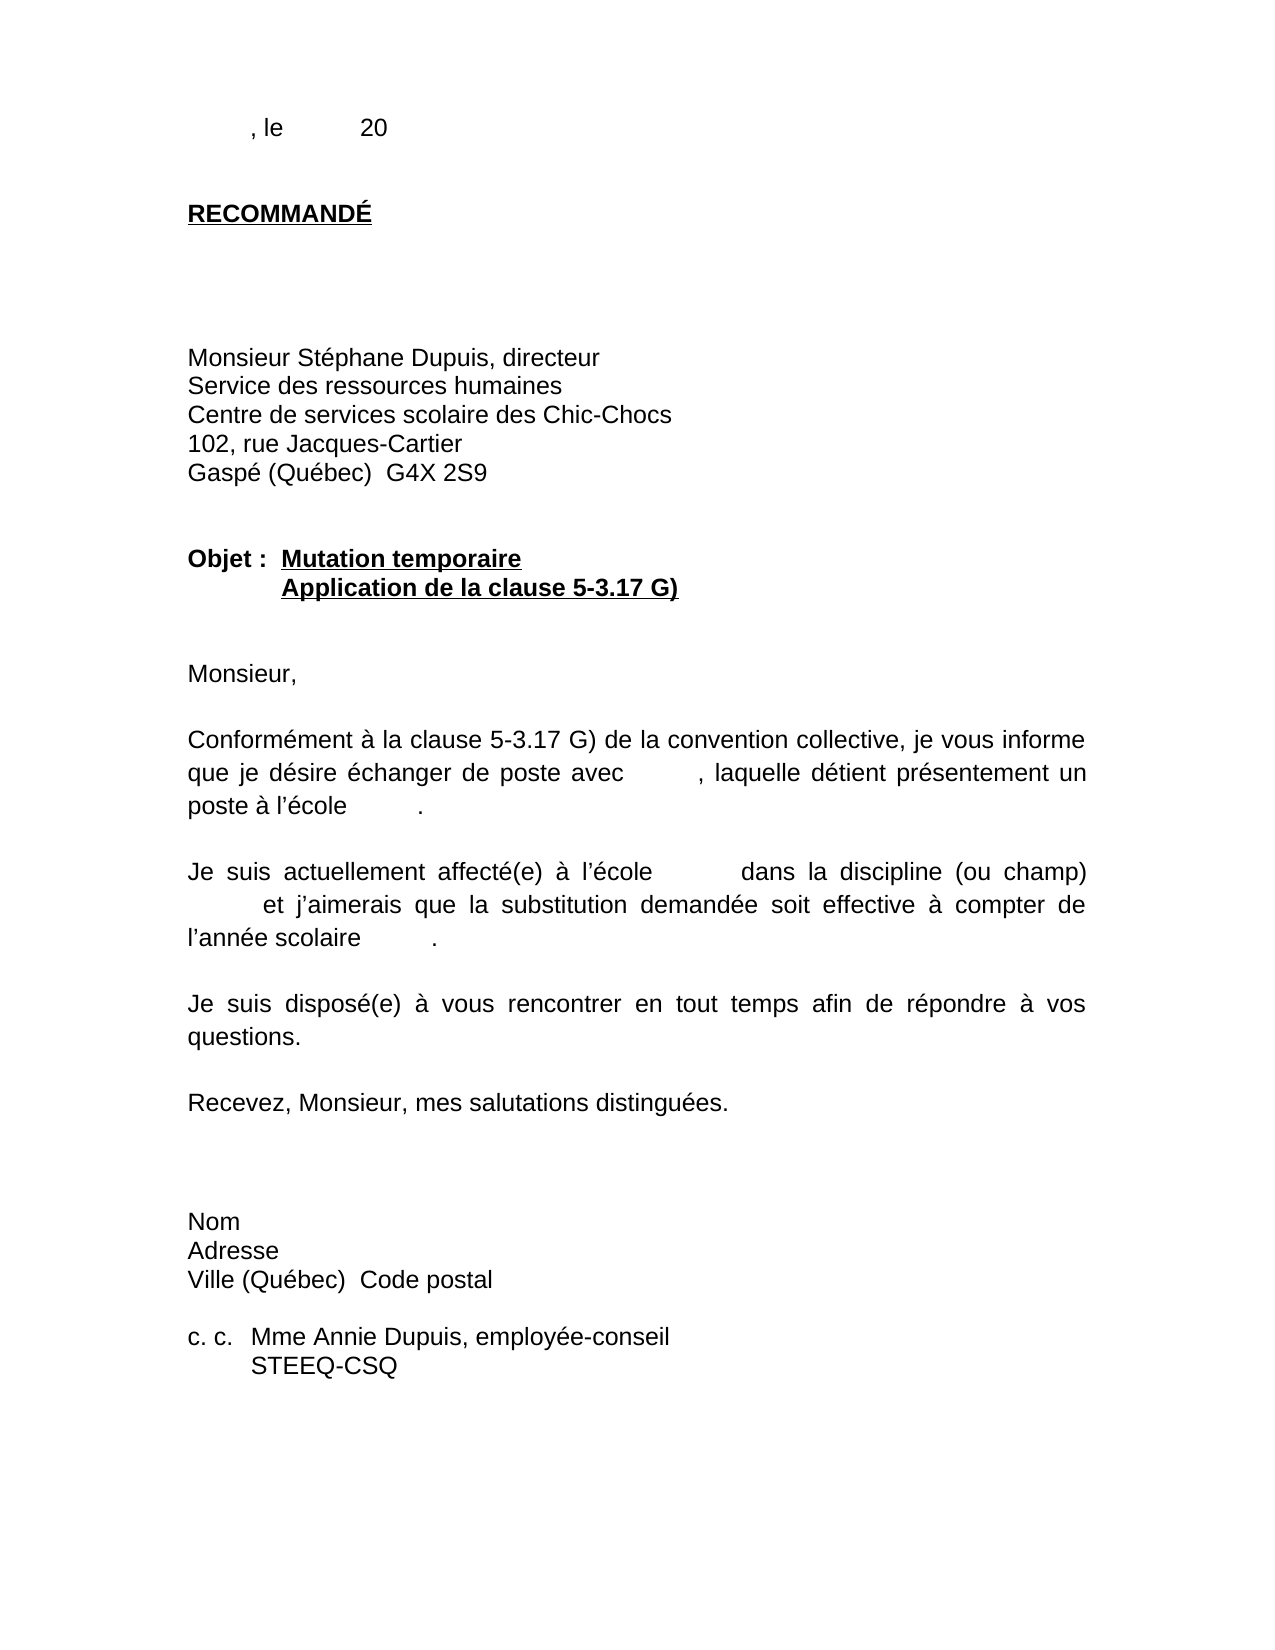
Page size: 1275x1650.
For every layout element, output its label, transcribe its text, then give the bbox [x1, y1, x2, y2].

text Monsieur Stéphane Dupuis, directeur [187, 342, 1087, 371]
text Je suis actuellement affecté(e) à l’école dans la discipline (ou champ) et j’aimerais que la substitution demandée soit effective à compter de l’année scolaire . [187, 857, 1087, 952]
text RECOMMANDÉ [187, 199, 1087, 227]
text Je suis disposé(e) à vous rencontrer en tout temps afin de répondre à vos questions. [187, 989, 1087, 1051]
text Adresse [187, 1236, 1087, 1265]
text Gaspé (Québec) G4X 2S9 [187, 457, 1087, 486]
text Conformément à la clause 5-3.17 G) de la convention collective, je vous informe que je désire échanger de poste avec , laquelle détient présentement un poste à l’école . [187, 725, 1087, 819]
text Recevez, Monsieur, mes salutations distinguées. [187, 1088, 1087, 1117]
text Ville (Québec) Code postal [187, 1265, 1087, 1293]
text Monsieur, [187, 659, 1087, 687]
text c. c. Mme Annie Dupuis, employée-conseil [187, 1322, 1087, 1351]
text Service des ressources humaines [187, 371, 1087, 400]
text 102, rue Jacques-Cartier [187, 429, 1087, 457]
text Centre de services scolaire des Chic-Chocs [187, 400, 1087, 429]
text Application de la clause 5-3.17 G) [187, 572, 1087, 601]
text STEEQ-CSQ [187, 1351, 1087, 1380]
text Nom [187, 1207, 1087, 1236]
text , le 20 [187, 112, 1087, 141]
text Objet : Mutation temporaire [187, 544, 1087, 572]
